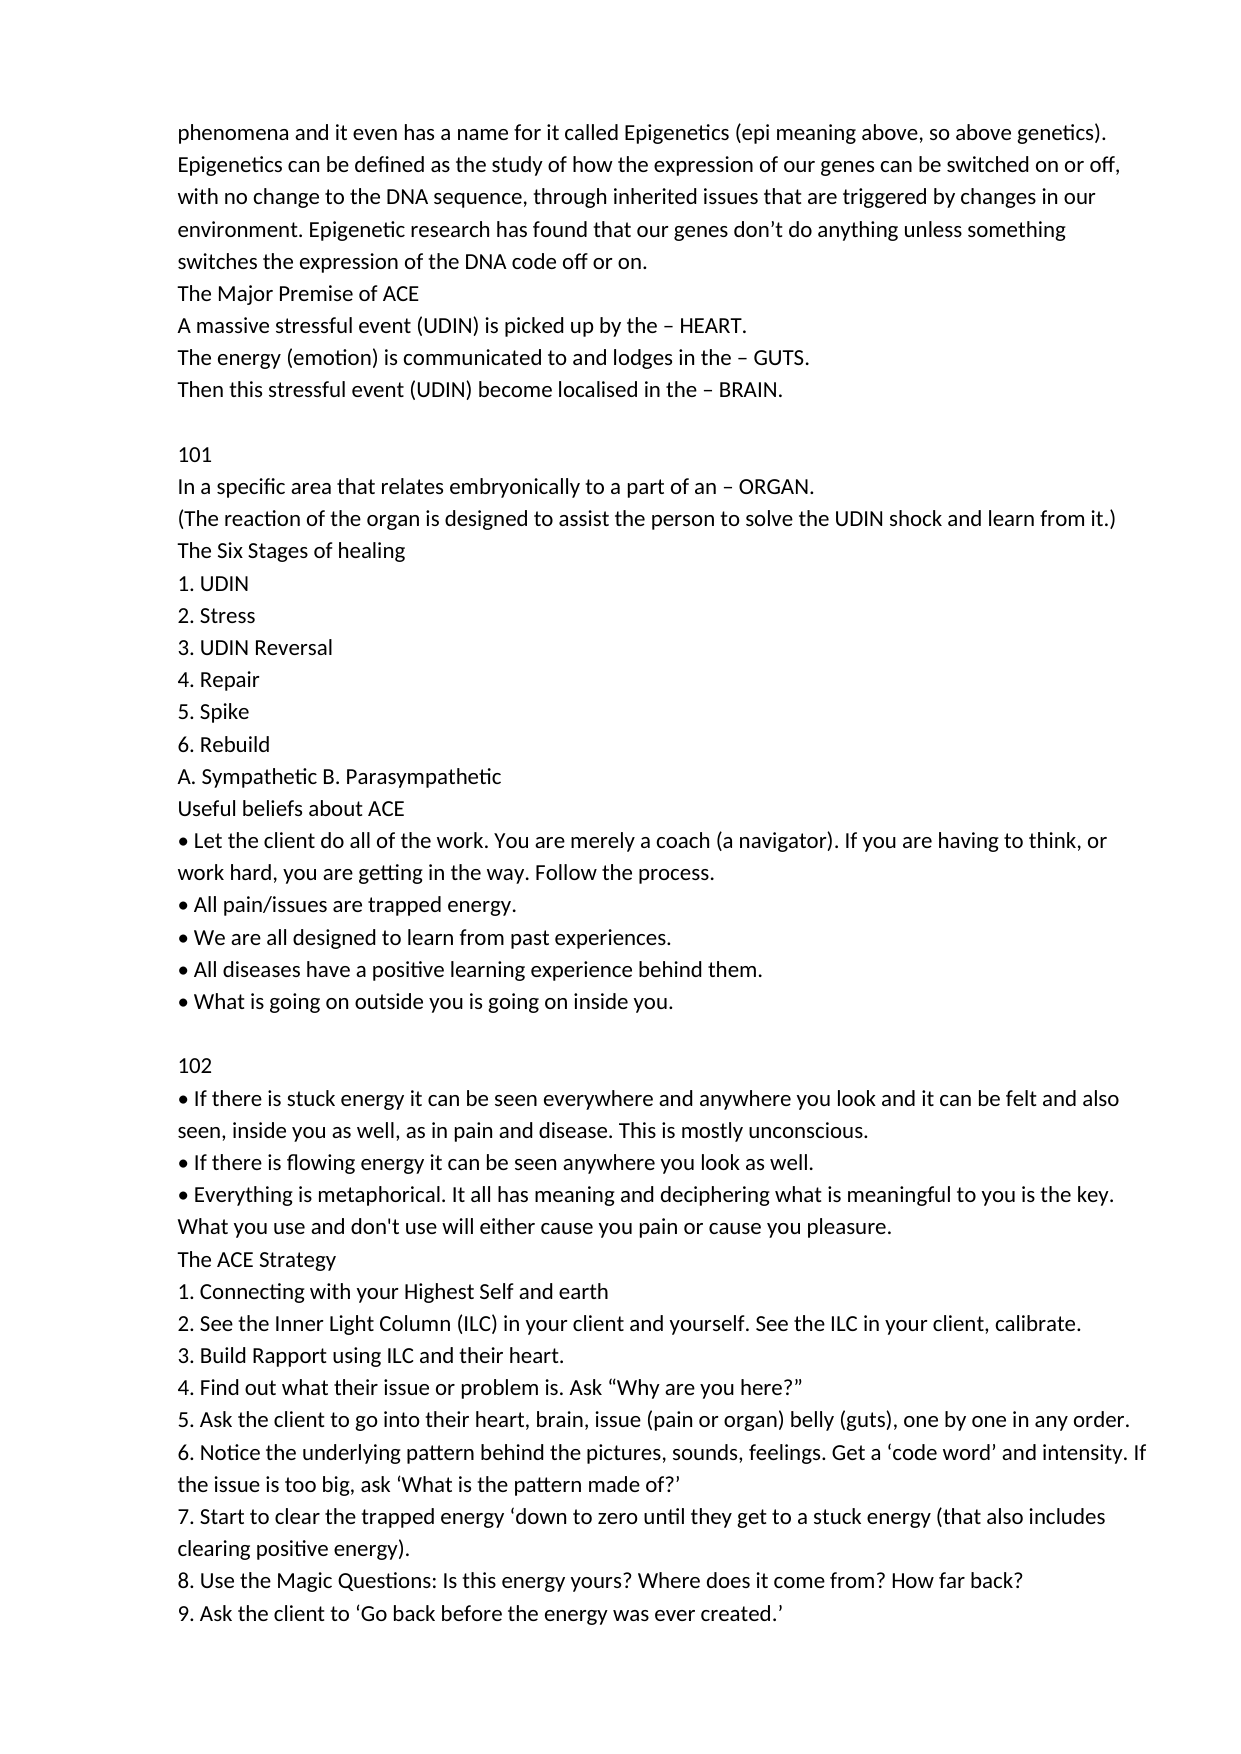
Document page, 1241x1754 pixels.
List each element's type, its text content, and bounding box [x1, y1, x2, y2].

text 1. UDIN [177, 569, 1152, 597]
text 5. Ask the client to go into their heart, brain, issue (pain or organ) belly (guts), one by one in any order. [177, 1406, 1152, 1434]
text 2. Stress [177, 601, 1152, 629]
text Then this stressful event (UDIN) become localised in the – BRAIN. [177, 376, 1152, 404]
text 5. Spike [177, 697, 1152, 726]
text A. Sympathetic B. Parasympathetic [177, 762, 1152, 790]
text 8. Use the Magic Questions: Is this energy yours? Where does it come from? How far back? [177, 1567, 1152, 1594]
text A massive stressful event (UDIN) is picked up by the – HEART. [177, 311, 1152, 339]
text 102 [177, 1052, 1152, 1079]
text • What is going on outside you is going on inside you. [177, 987, 1152, 1015]
text 9. Ask the client to ‘Go back before the energy was ever created.’ [177, 1599, 1152, 1627]
text 6. Notice the underlying pattern behind the pictures, sounds, feelings. Get a ‘code word’ and intensity. If the issue is too big, ask ‘What is the pattern made of?’ [177, 1438, 1152, 1498]
text 4. Find out what their issue or problem is. Ask “Why are you here?” [177, 1373, 1152, 1401]
text 3. UDIN Reversal [177, 633, 1152, 661]
text Useful beliefs about ACE [177, 794, 1152, 822]
text The Six Stages of healing [177, 537, 1152, 564]
text The ACE Strategy [177, 1245, 1152, 1273]
text • If there is flowing energy it can be seen anywhere you look as well. [177, 1148, 1152, 1176]
text • We are all designed to learn from past experiences. [177, 923, 1152, 951]
text • All diseases have a positive learning experience behind them. [177, 955, 1152, 983]
text 7. Start to clear the trapped energy ‘down to zero until they get to a stuck energy (that also includes clearing positive energy). [177, 1502, 1152, 1562]
text • Everything is metaphorical. It all has meaning and deciphering what is meaningful to you is the key. What you use and don't use will either cause you pain or cause you pleasure. [177, 1180, 1152, 1241]
text In a specific area that relates embryonically to a part of an – ORGAN. [177, 472, 1152, 500]
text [177, 118, 1152, 275]
text 2. See the Inner Light Column (ILC) in your client and yourself. See the ILC in your client, calibrate. [177, 1309, 1152, 1337]
text 6. Rebuild [177, 730, 1152, 758]
text 4. Repair [177, 665, 1152, 693]
text (The reaction of the organ is designed to assist the person to solve the UDIN shock and learn from it.) [177, 504, 1152, 532]
text The Major Premise of ACE [177, 279, 1152, 307]
text • All pain/issues are trapped energy. [177, 891, 1152, 919]
text • Let the client do all of the work. You are merely a coach (a navigator). If you are having to think, or work hard, you are getting in the way. Follow the process. [177, 826, 1152, 886]
text 101 [177, 440, 1152, 468]
text The energy (emotion) is communicated to and lodges in the – GUTS. [177, 343, 1152, 371]
text 1. Connecting with your Highest Self and earth [177, 1277, 1152, 1305]
text 3. Build Rapport using ILC and their heart. [177, 1341, 1152, 1369]
text • If there is stuck energy it can be seen everywhere and anywhere you look and it can be felt and also seen, inside you as well, as in pain and disease. This is mostly unconscious. [177, 1084, 1152, 1144]
